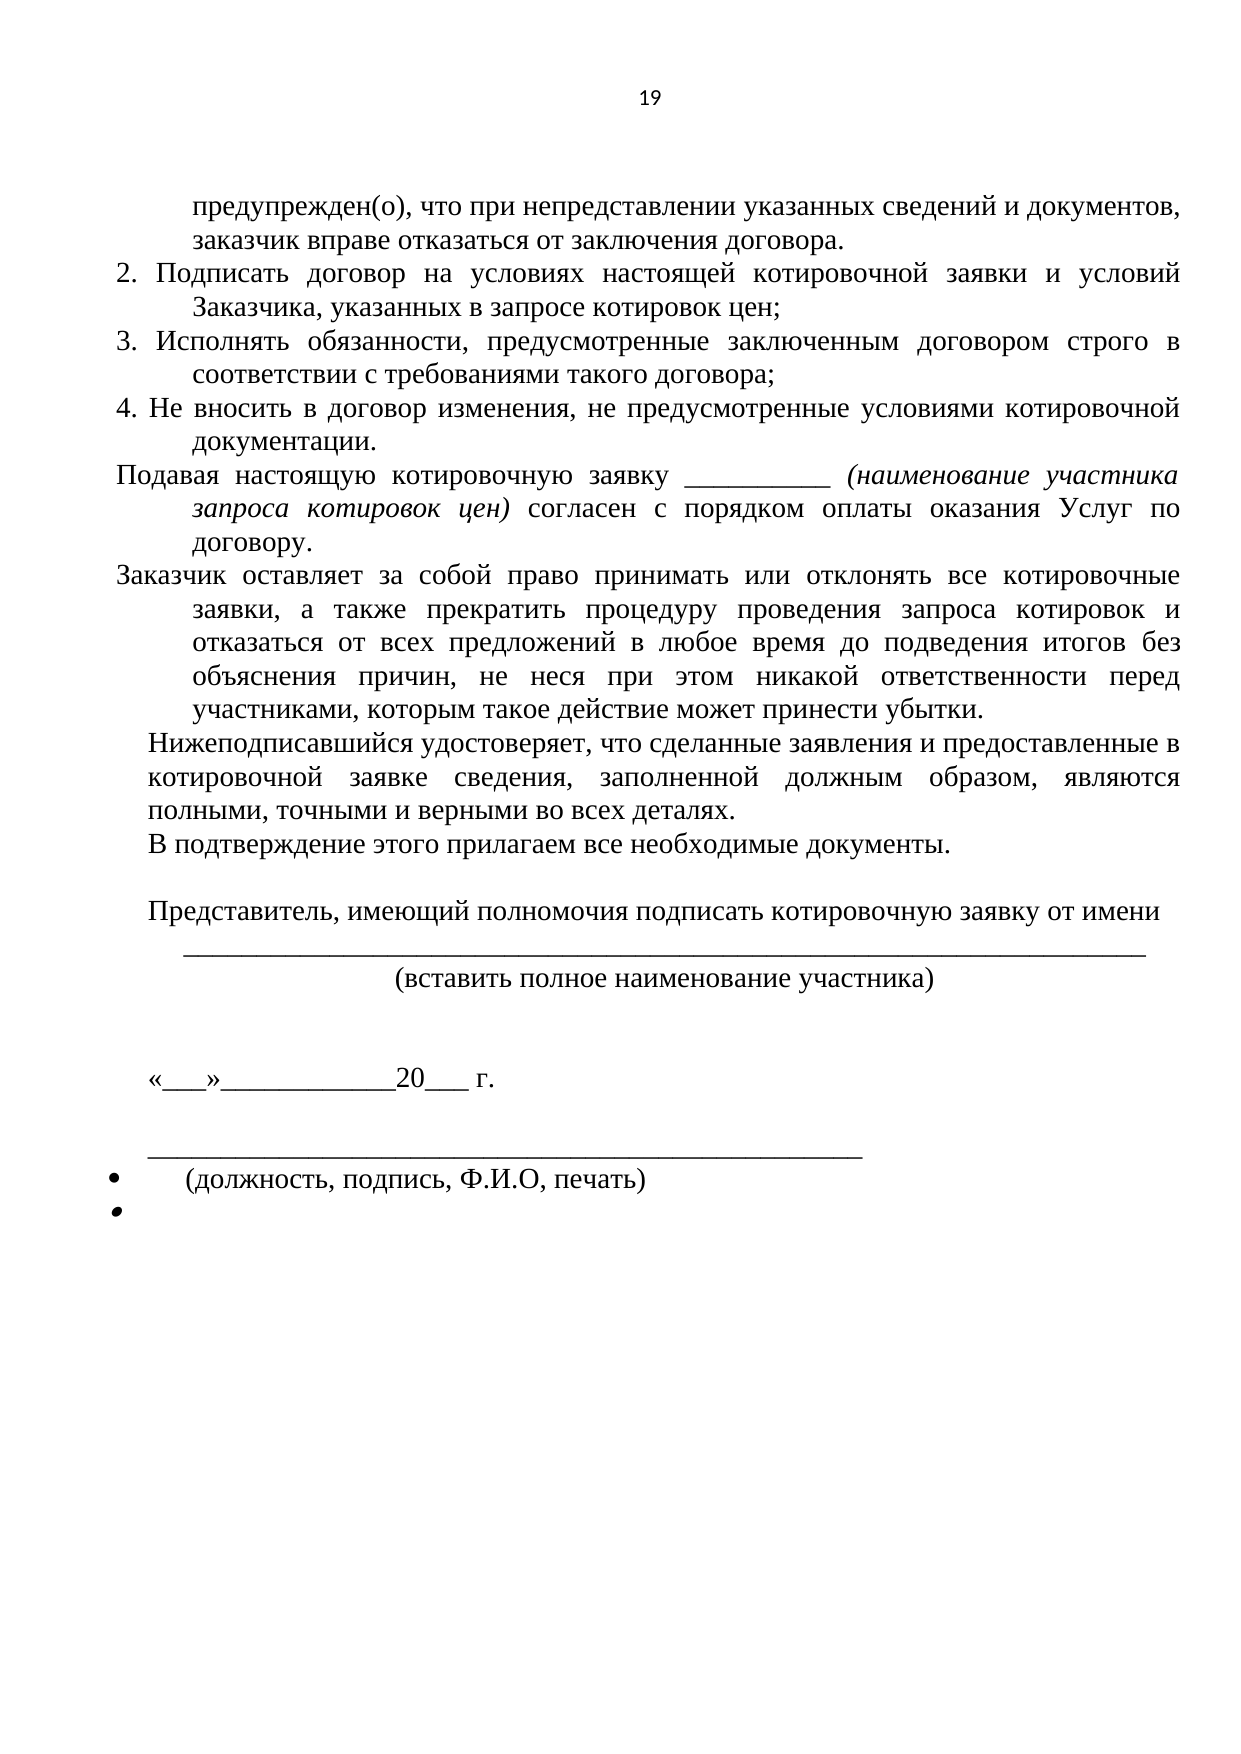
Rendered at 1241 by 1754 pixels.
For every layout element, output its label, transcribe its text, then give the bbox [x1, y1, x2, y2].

text Нижеподписавшийся удостоверяет, что сделанные заявления и предоставленные в котировочной заявке сведения, заполненной должным образом, являются полными, точными и верными во всех деталях. [148, 725, 1181, 826]
text _________________________________________________ [148, 1128, 1181, 1161]
text __________________________________________________________________ [148, 926, 1181, 960]
text В подтверждение этого прилагаем все необходимые документы. [148, 826, 1181, 859]
text (вставить полное наименование участника) [148, 960, 1181, 993]
text Заказчик оставляет за собой право принимать или отклонять все котировочные заявки, а также прекратить процедуру проведения запроса котировок и отказаться от всех предложений в любое время до подведения итогов без объяснения причин, не неся при этом никакой ответственности перед участниками, которым такое действие может принести убытки. [116, 557, 1181, 725]
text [116, 188, 1181, 256]
list (должность, подпись, Ф.И.О, печать) [109, 1161, 1181, 1195]
text Подавая настоящую котировочную заявку __________ (наименование участника запроса котировок цен) согласен с порядком оплаты оказания Услуг по договору. [116, 457, 1181, 557]
text 3. Исполнять обязанности, предусмотренные заключенным договором строго в соответствии с требованиями такого договора; [116, 323, 1181, 390]
text Представитель, имеющий полномочия подписать котировочную заявку от имени [148, 893, 1181, 926]
text 2. Подписать договор на условиях настоящей котировочной заявки и условий Заказчика, указанных в запросе котировок цен; [116, 256, 1181, 323]
text «___»____________20___ г. [148, 1061, 1181, 1094]
text 4. Не вносить в договор изменения, не предусмотренные условиями котировочной документации. [116, 390, 1181, 457]
